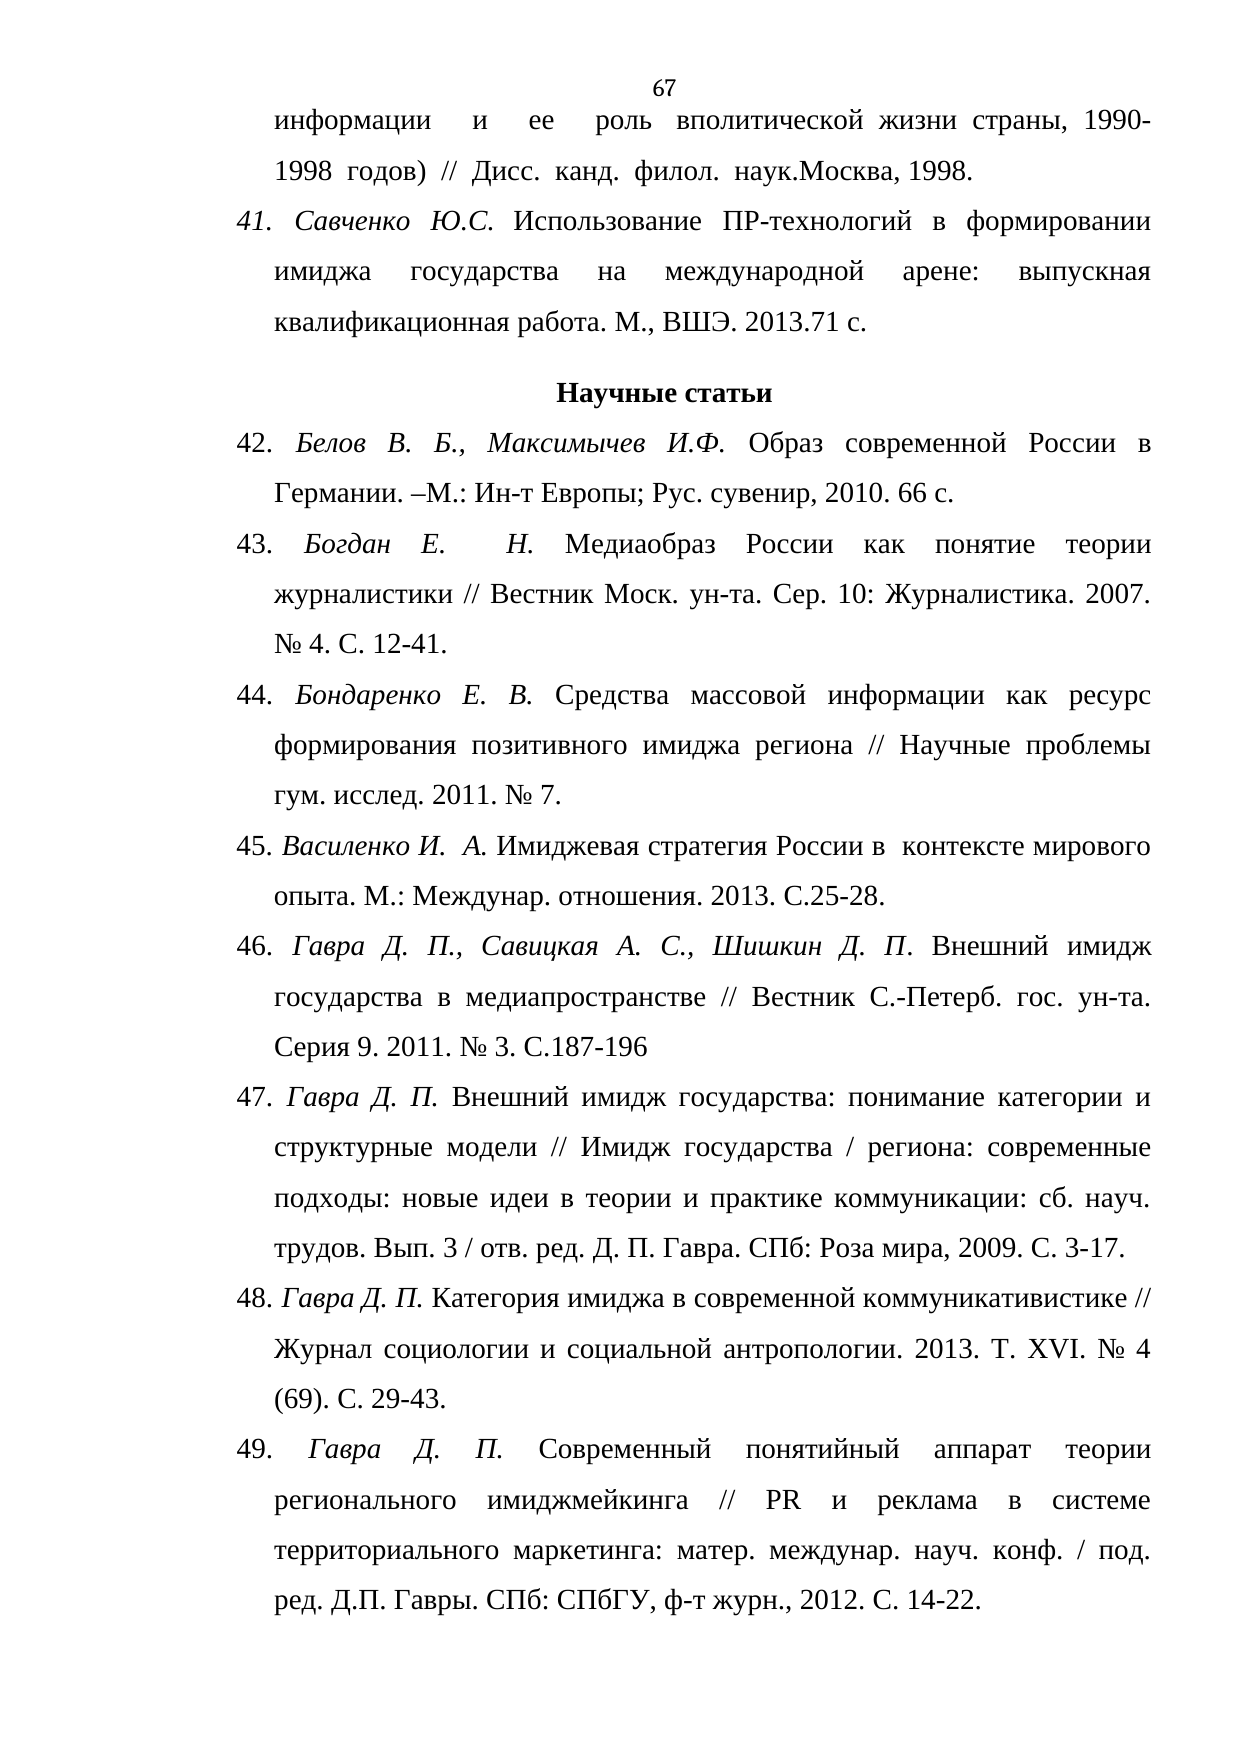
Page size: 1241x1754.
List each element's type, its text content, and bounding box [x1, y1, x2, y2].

list Василенко И. А. Имиджевая стратегия России в контексте мирового опыта. М.: Междунар. отношения. 2013. С.25-28. [236, 828, 1152, 912]
list Гавра Д. П. Категория имиджа в современной коммуникативистике // Журнал социологии и социальной антропологии. 2013. Т. XVI. № 4 (69). С. 29-43. [236, 1281, 1152, 1415]
text Научные статьи [177, 375, 1152, 408]
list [236, 102, 1152, 186]
list Гавра Д. П., Савицкая А. С., Шишкин Д. П. Внешний имидж государства в медиапространстве // Вестник С.-Петерб. гос. ун-та. Серия 9. 2011. № 3. С.187-196 [236, 928, 1152, 1062]
list Гавра Д. П. Современный понятийный аппарат теории регионального имиджмейкинга // PR и реклама в системе территориального маркетинга: матер. междунар. науч. конф. / под. ред. Д.П. Гавры. СПб: СПбГУ, ф-т журн., 2012. С. 14-22. [236, 1431, 1152, 1616]
list Белов В. Б., Максимычев И.Ф. Образ современной России в Германии. –М.: Ин-т Европы; Рус. сувенир, 2010. 66 с. [236, 425, 1152, 509]
list Гавра Д. П. Внешний имидж государства: понимание категории и структурные модели // Имидж государства / региона: современные подходы: новые идеи в теории и практике коммуникации: сб. науч. трудов. Вып. 3 / отв. ред. Д. П. Гавра. СПб: Роза мира, 2009. С. 3-17. [236, 1079, 1152, 1264]
list Савченко Ю.С. Использование ПР-технологий в формировании имиджа государства на международной арене: выпускная квалификационная работа. М., ВШЭ. 2013.71 с. [236, 203, 1152, 337]
list Богдан Е. Н. Медиаобраз России как понятие теории журналистики // Вестник Моск. ун-та. Сер. 10: Журналистика. 2007. № 4. С. 12-41. [236, 526, 1152, 660]
list Бондаренко Е. В. Средства массовой информации как ресурс формирования позитивного имиджа региона // Научные проблемы гум. исслед. 2011. № 7. [236, 677, 1152, 811]
